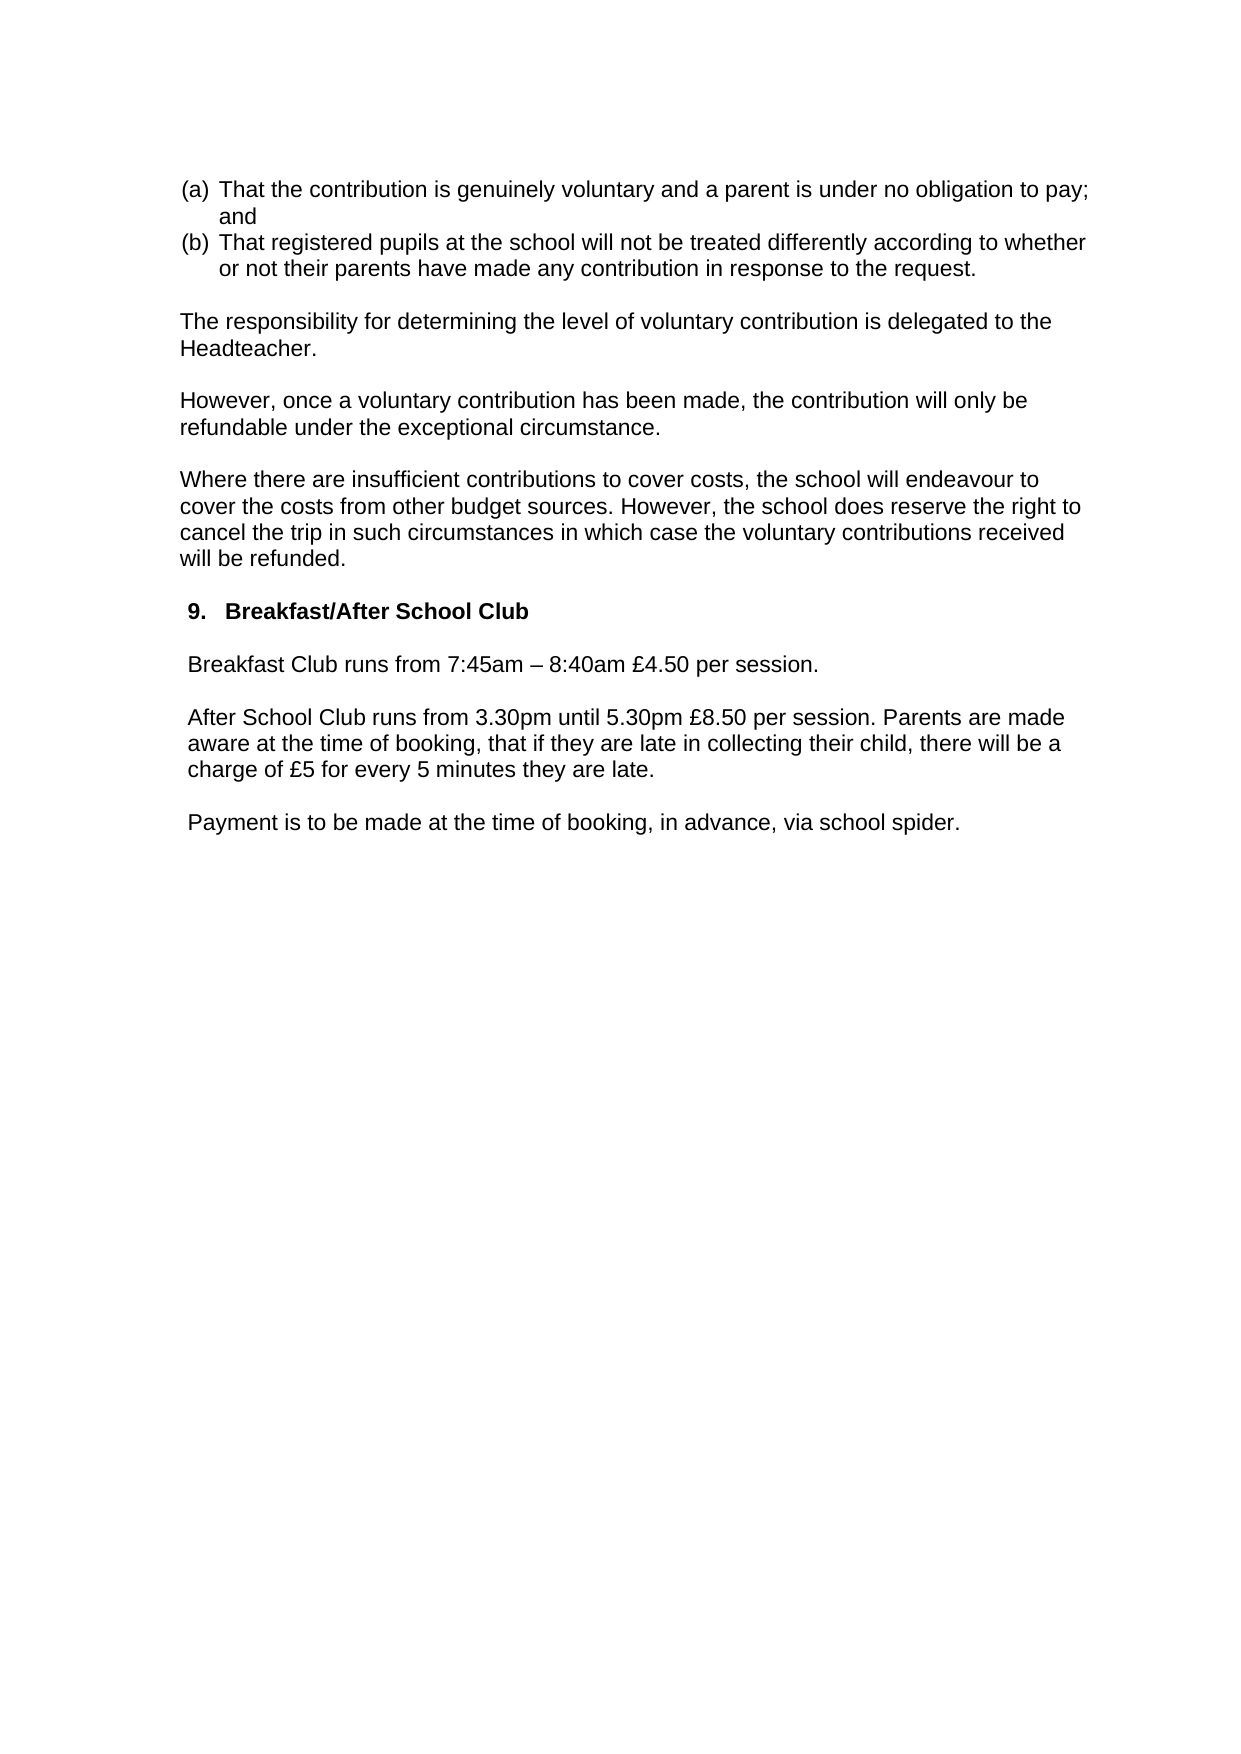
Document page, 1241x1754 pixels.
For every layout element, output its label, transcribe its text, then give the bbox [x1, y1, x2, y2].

list That registered pupils at the school will not be treated differently according to whether or not their parents have made any contribution in response to the request. [181, 229, 1090, 282]
list Where there are insufficient contributions to cover costs, the school will endeavour to cover the costs from other budget sources. However, the school does reserve the right to cancel the trip in such circumstances in which case the voluntary contributions received will be refunded. [179, 466, 1090, 572]
text After School Club runs from 3.30pm until 5.30pm £8.50 per session. Parents are made aware at the time of booking, that if they are late in collecting their child, there will be a charge of £5 for every 5 minutes they are late. [187, 703, 1090, 782]
list The responsibility for determining the level of voluntary contribution is delegated to the Headteacher. [179, 308, 1090, 361]
list However, once a voluntary contribution has been made, the contribution will only be refundable under the exceptional circumstance. [179, 387, 1090, 440]
text Breakfast Club runs from 7:45am – 8:40am £4.50 per session. [187, 651, 1090, 677]
list Breakfast/After School Club [187, 598, 1090, 624]
list That the contribution is genuinely voluntary and a parent is under no obligation to pay; and [181, 176, 1090, 229]
text Payment is to be made at the time of booking, in advance, via school spider. [187, 809, 1090, 835]
